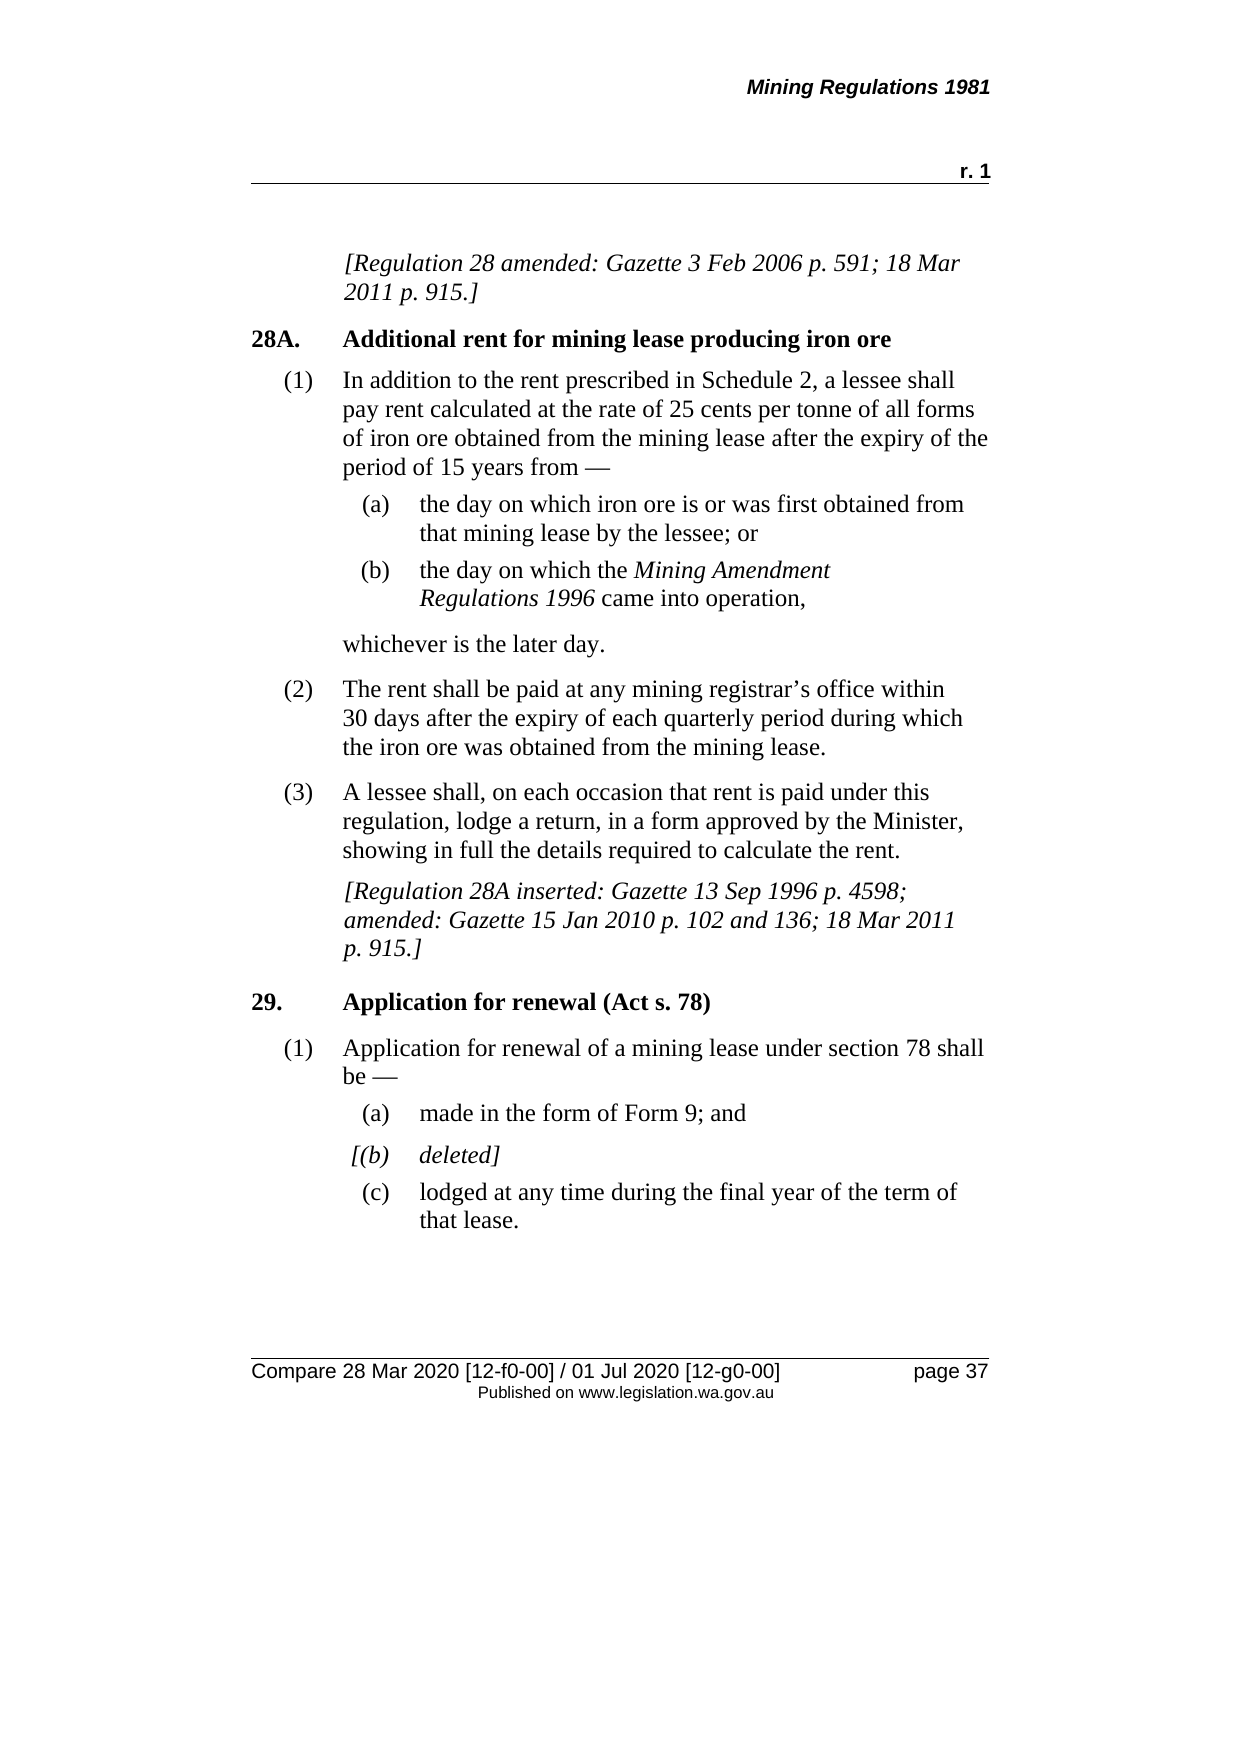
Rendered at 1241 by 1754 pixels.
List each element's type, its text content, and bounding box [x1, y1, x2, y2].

text whichever is the later day. [251, 629, 989, 658]
text (1) Application for renewal of a mining lease under section 78 shall be — [251, 1033, 989, 1090]
subtitle 29. Application for renewal (Act s. 78) [251, 987, 989, 1016]
text [Regulation 28A inserted: Gazette 13 Sep 1996 p. 4598; amended: Gazette 15 Jan 2010 p. 102 and 136; 18 Mar 2011 p. 915.] [251, 876, 989, 962]
text (2) The rent shall be paid at any mining registrar’s office within 30 days after the expiry of each quarterly period during which the iron ore was obtained from the mining lease. [251, 674, 989, 761]
text [(b) deleted] [251, 1140, 989, 1168]
text [Regulation 28 amended: Gazette 3 Feb 2006 p. 591; 18 Mar 2011 p. 915.] [251, 248, 989, 306]
text (a) the day on which iron ore is or was first obtained from that mining lease by the lessee; or [251, 489, 989, 546]
text (a) made in the form of Form 9; and [251, 1098, 989, 1127]
text (1) In addition to the rent prescribed in Schedule 2, a lessee shall pay rent calculated at the rate of 25 cents per tonne of all forms of iron ore obtained from the mining lease after the expiry of the period of 15 years from — [251, 366, 989, 481]
text (3) A lessee shall, on each occasion that rent is paid under this regulation, lodge a return, in a form approved by the Minister, showing in full the details required to calculate the rent. [251, 777, 989, 863]
text (c) lodged at any time during the final year of the term of that lease. [251, 1177, 989, 1234]
subtitle 28A. Additional rent for mining lease producing iron ore [251, 324, 989, 353]
text (b) the day on which the Mining Amendment Regulations 1996 came into operation, [251, 555, 989, 612]
